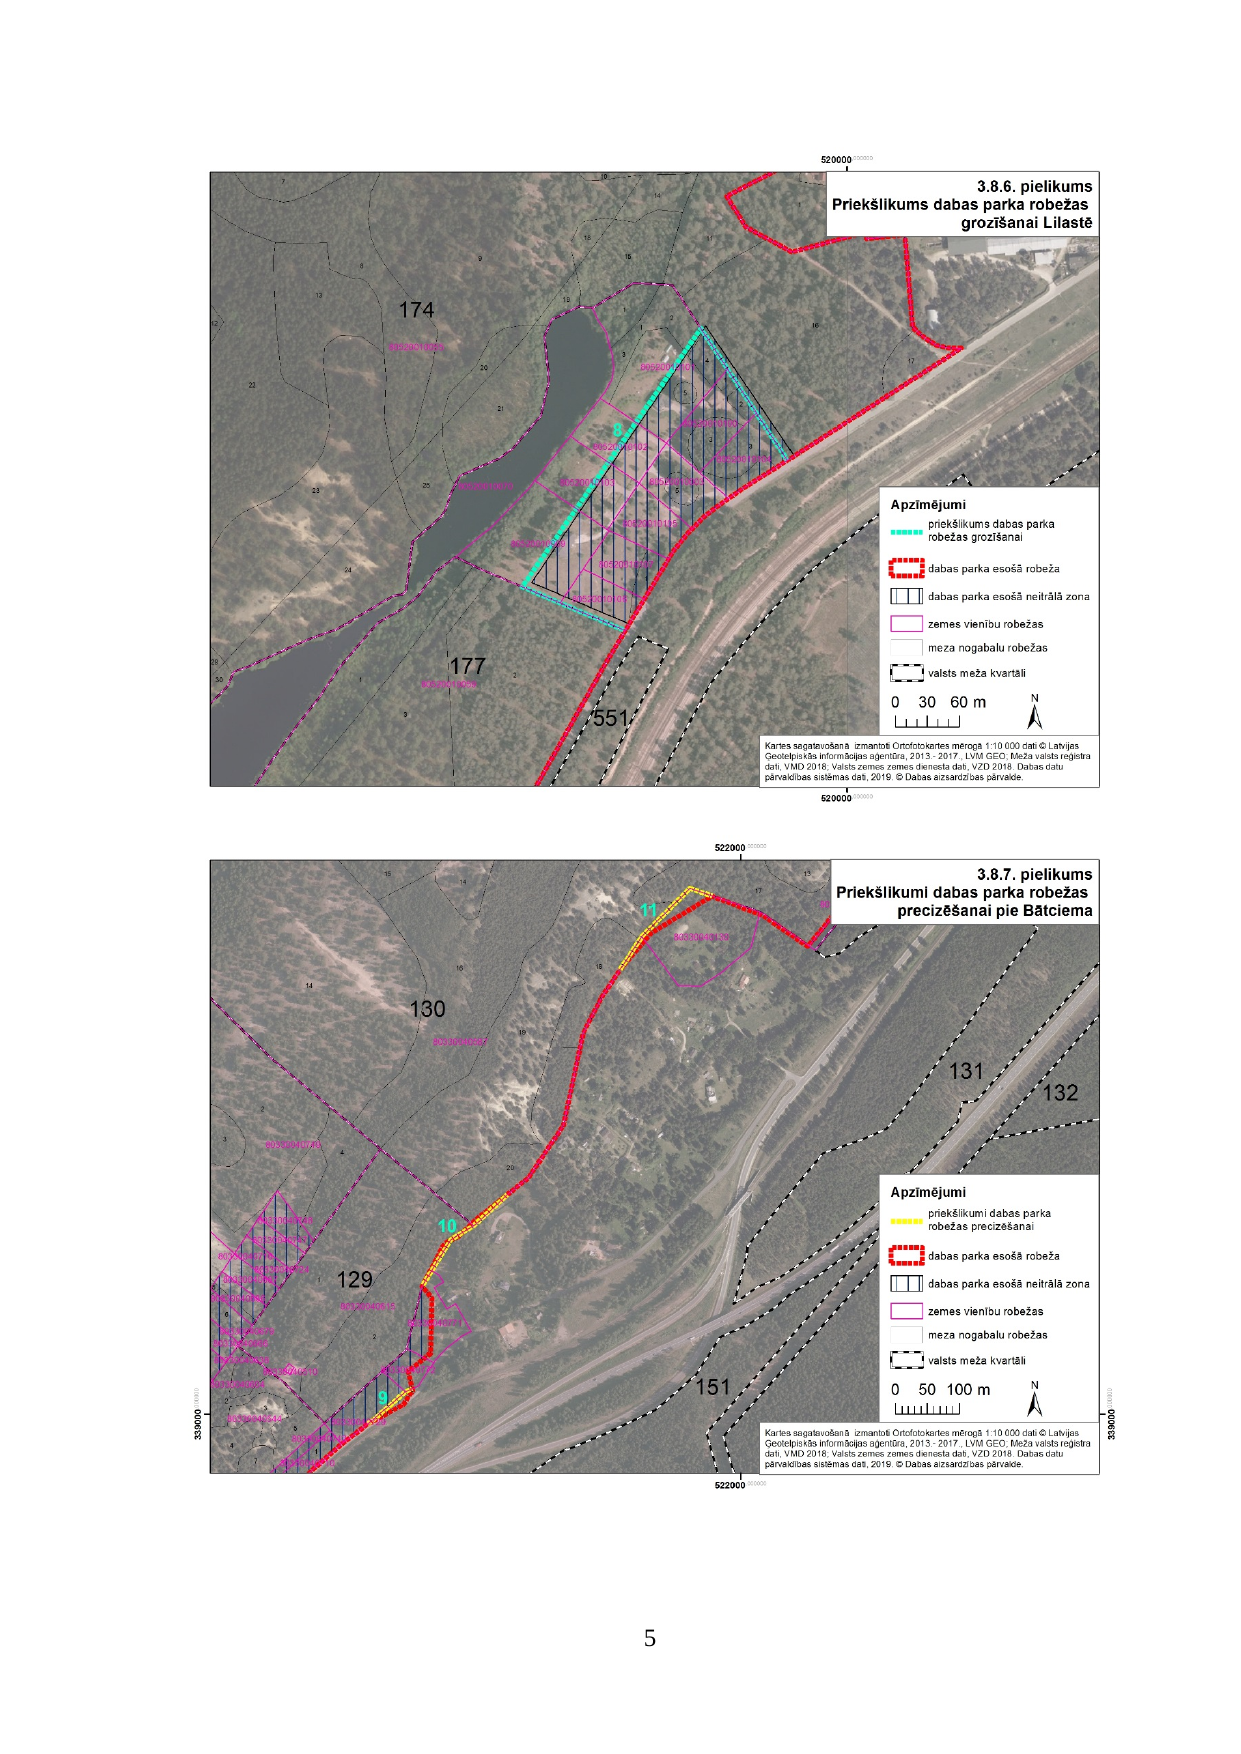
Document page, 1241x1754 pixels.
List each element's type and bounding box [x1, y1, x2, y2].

picture [177, 147, 1123, 817]
picture [177, 835, 1123, 1504]
